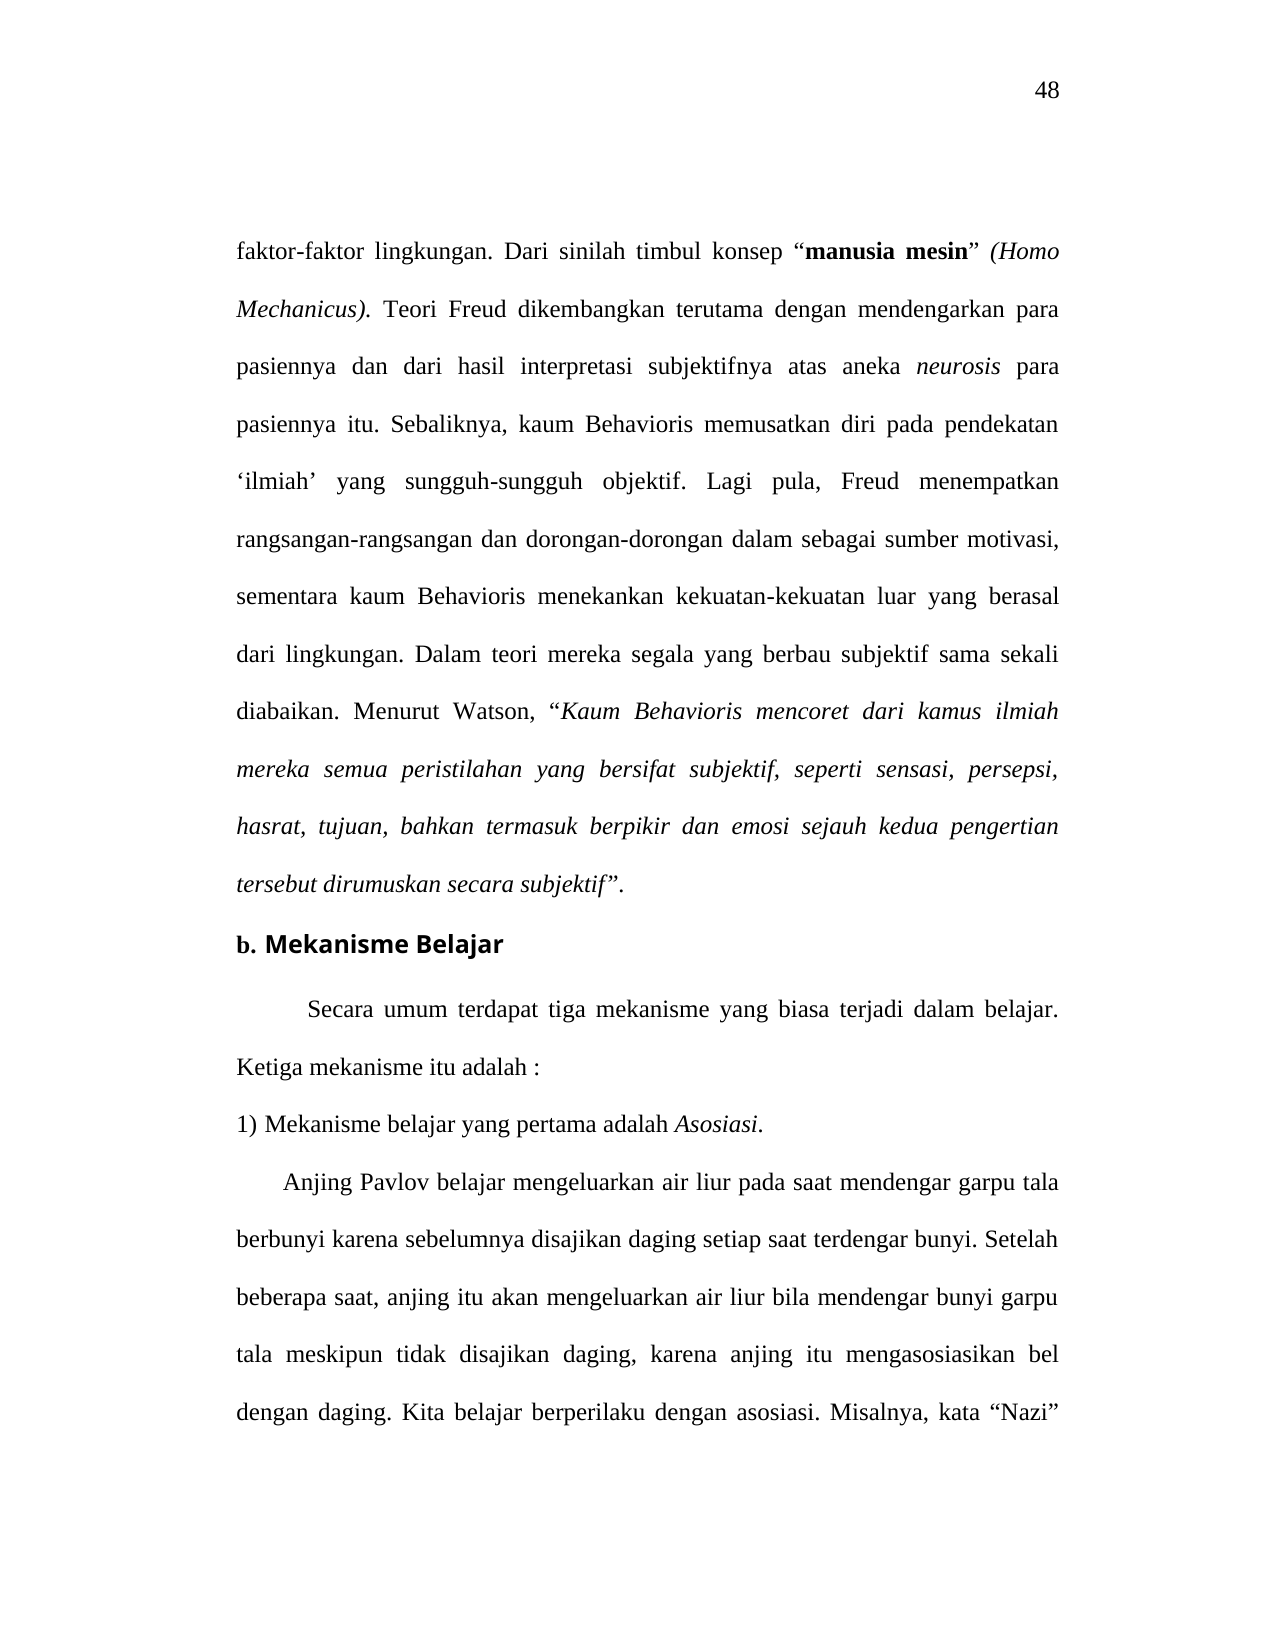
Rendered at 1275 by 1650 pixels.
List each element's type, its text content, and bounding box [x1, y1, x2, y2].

list Mekanisme belajar yang pertama adalah Asosiasi. [236, 1109, 1059, 1138]
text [236, 1167, 1059, 1426]
list Mekanisme Belajar [236, 926, 1059, 960]
text Secara umum terdapat tiga mekanisme yang biasa terjadi dalam belajar. Ketiga mekanisme itu adalah : [236, 994, 1059, 1081]
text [236, 236, 1059, 897]
